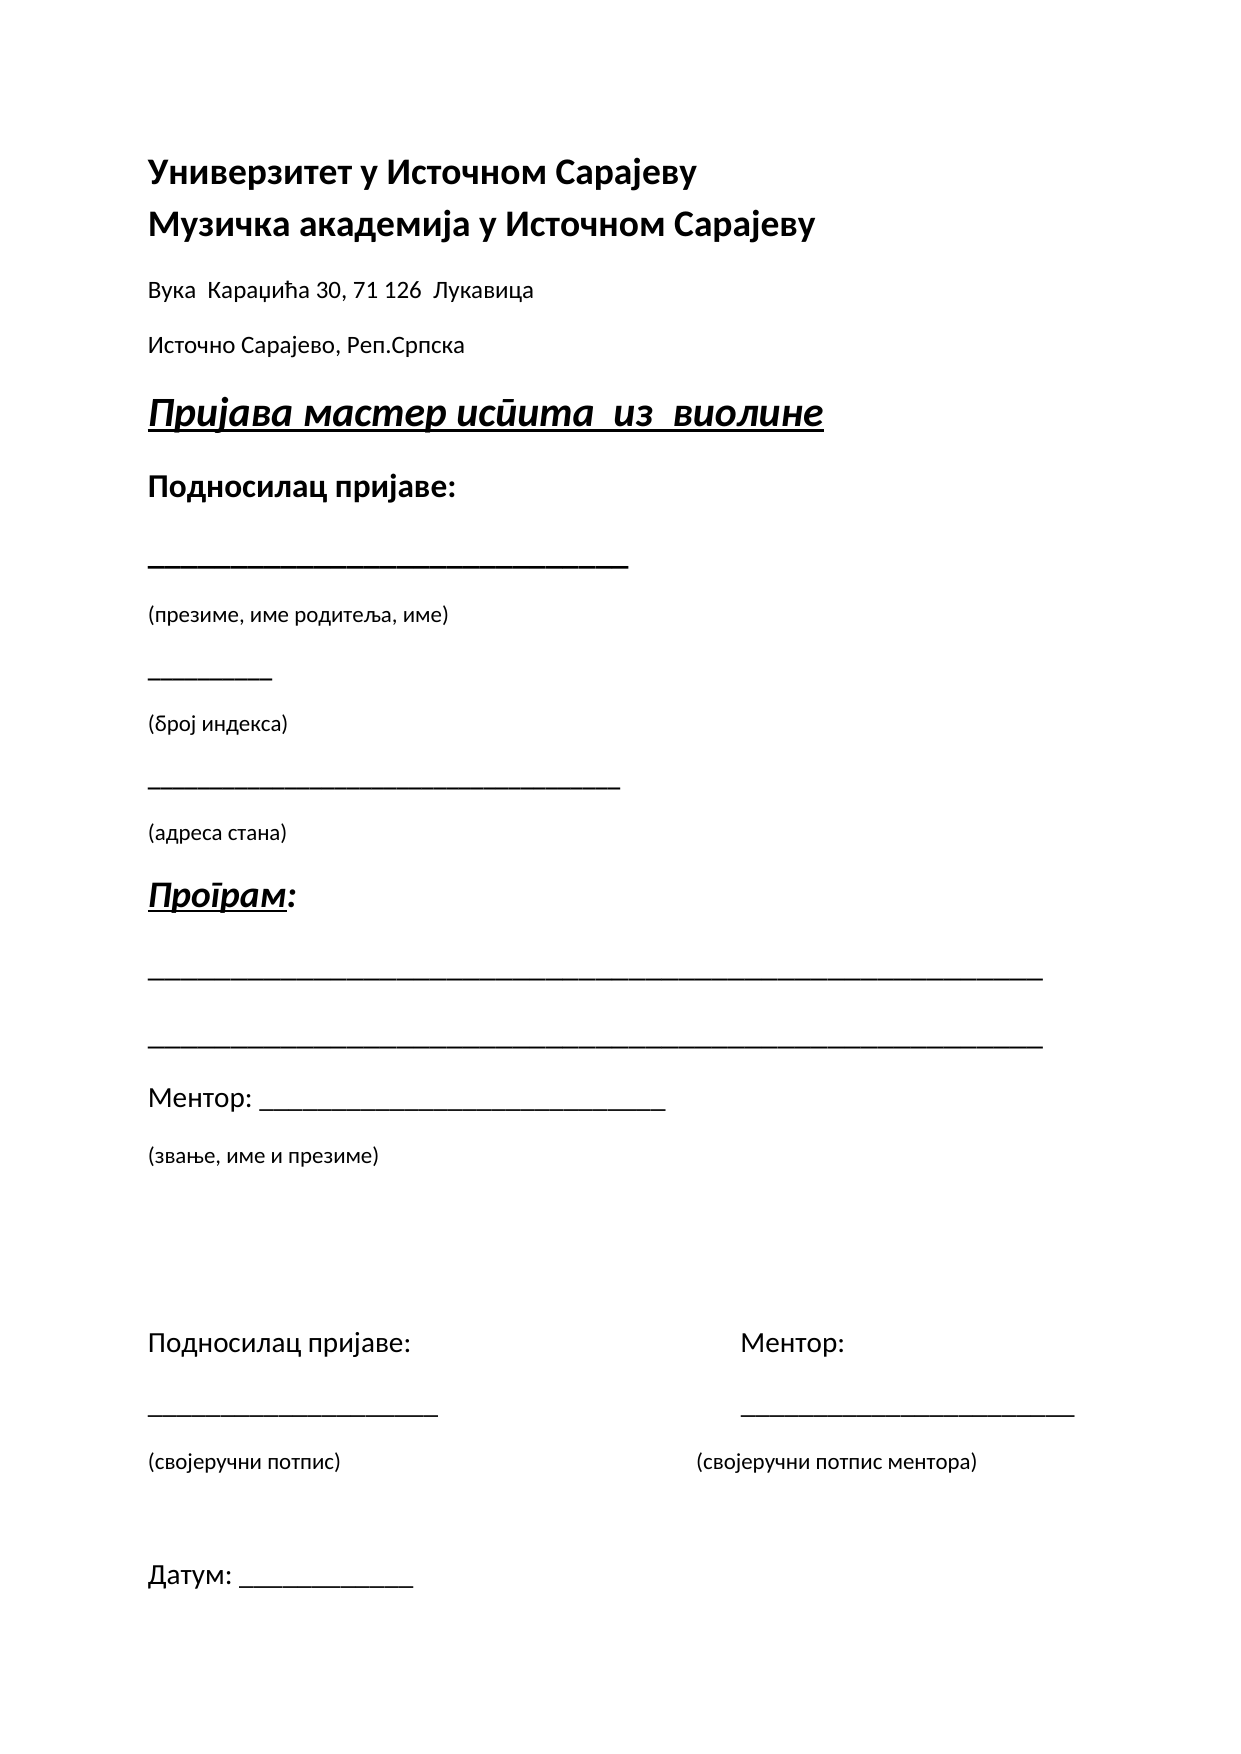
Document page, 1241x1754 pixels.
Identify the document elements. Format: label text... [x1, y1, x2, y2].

text (својеручни потпис) (својеручни потпис ментора) [148, 1447, 1093, 1475]
text Пријава мастер испита из виолине [148, 386, 1093, 436]
text Датум: ____________ [148, 1556, 1093, 1592]
text Ментор: ____________________________ [148, 1079, 1093, 1115]
text Подносилац пријаве: [148, 465, 1093, 506]
text (адреса стана) [148, 818, 1093, 846]
text ______________________________________________________ [148, 944, 1093, 985]
text ______________________________________ [148, 762, 1093, 792]
text ______________________________________________________ [148, 1012, 1093, 1053]
text Вука Караџића 30, 71 126 Лукавица [148, 274, 1093, 304]
text Програм: [148, 871, 1093, 917]
text ____________________ _______________________ [148, 1385, 1093, 1421]
text _____________________________ [148, 532, 1093, 573]
text __________ [148, 653, 1093, 683]
text (звање, име и презиме) [148, 1141, 1093, 1169]
text Источно Сарајево, Реп.Српска [148, 330, 1093, 360]
text (презиме, име родитеља, име) [148, 600, 1093, 628]
text Подносилац пријаве: Ментор: [148, 1324, 1093, 1359]
text Универзитет у Источном Сарајеву Музичка академија у Источном Сарајеву [148, 148, 1093, 246]
text (број индекса) [148, 709, 1093, 737]
